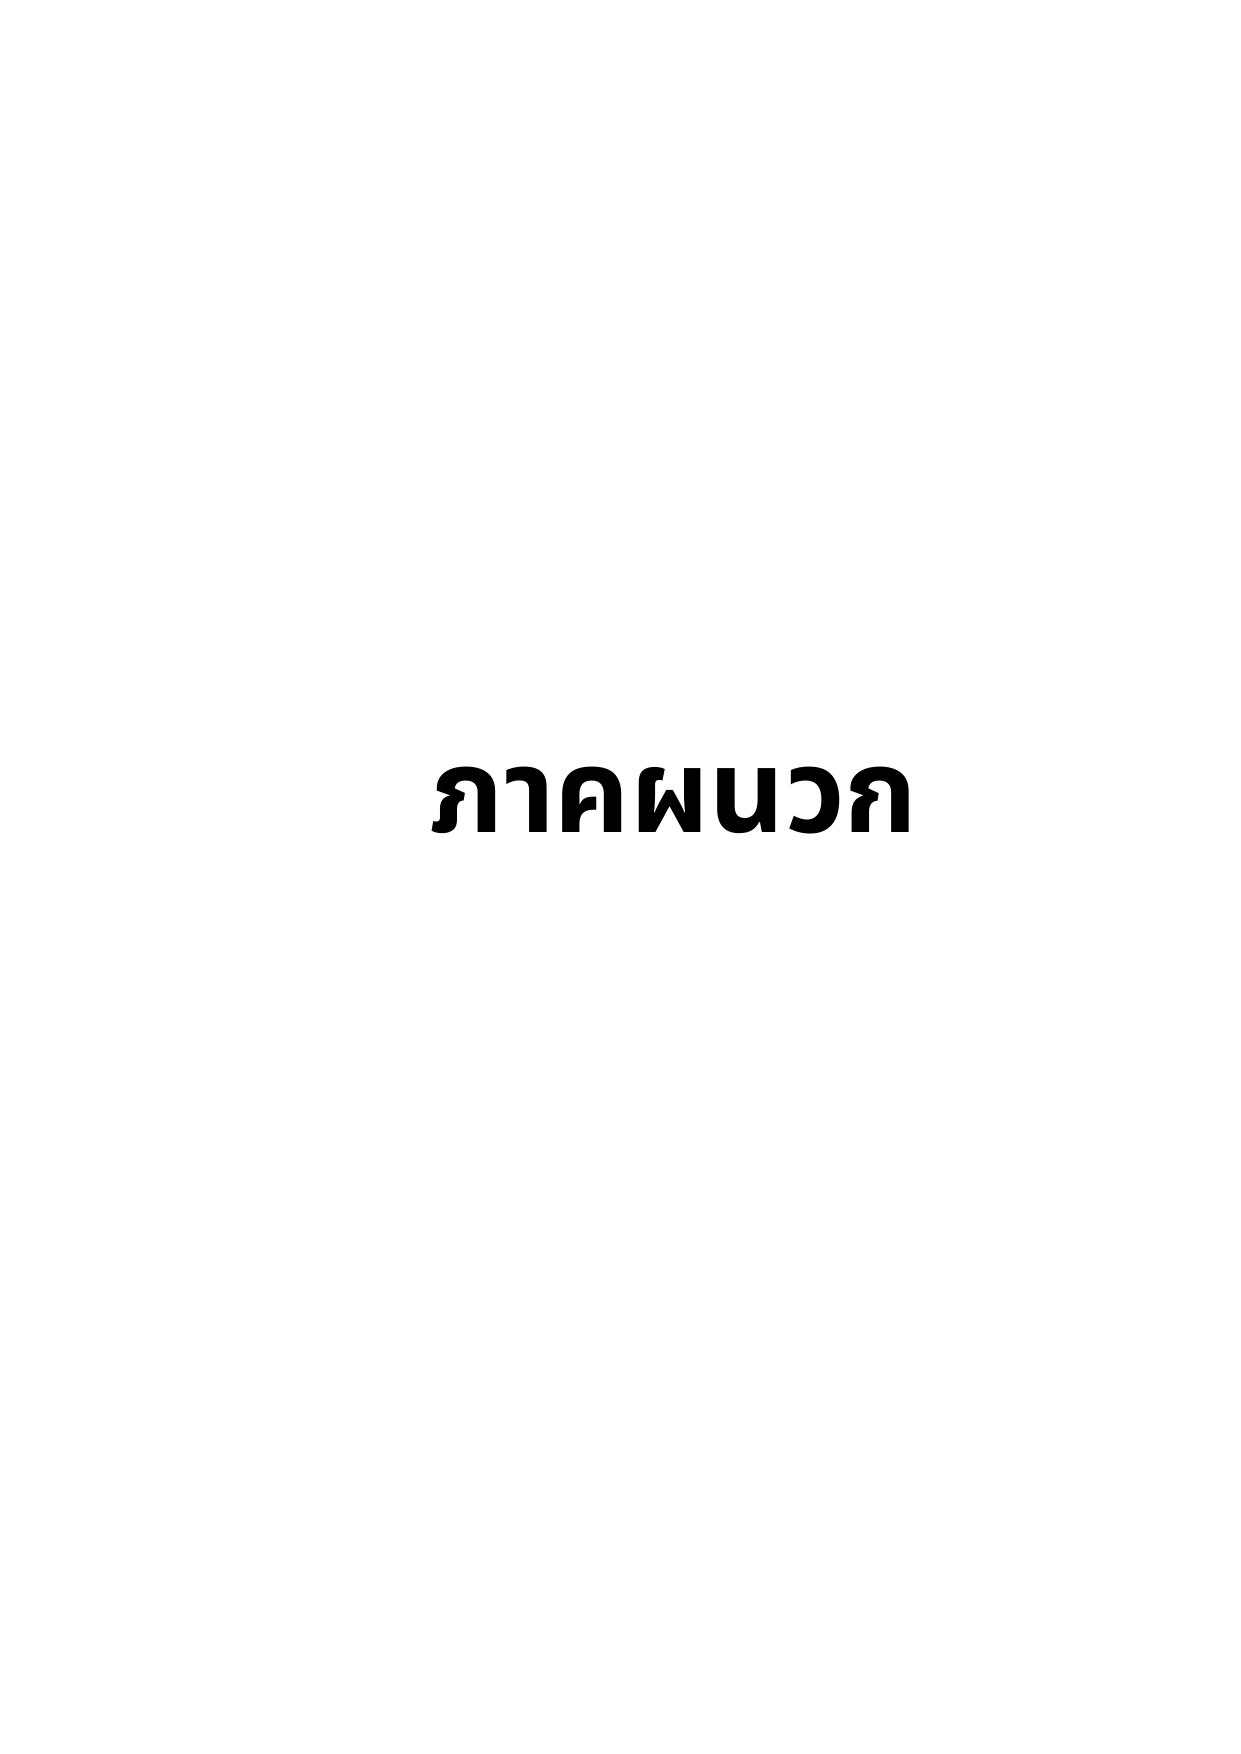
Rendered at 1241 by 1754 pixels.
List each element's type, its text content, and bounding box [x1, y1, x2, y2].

text ภาคผนวก [225, 708, 1122, 885]
